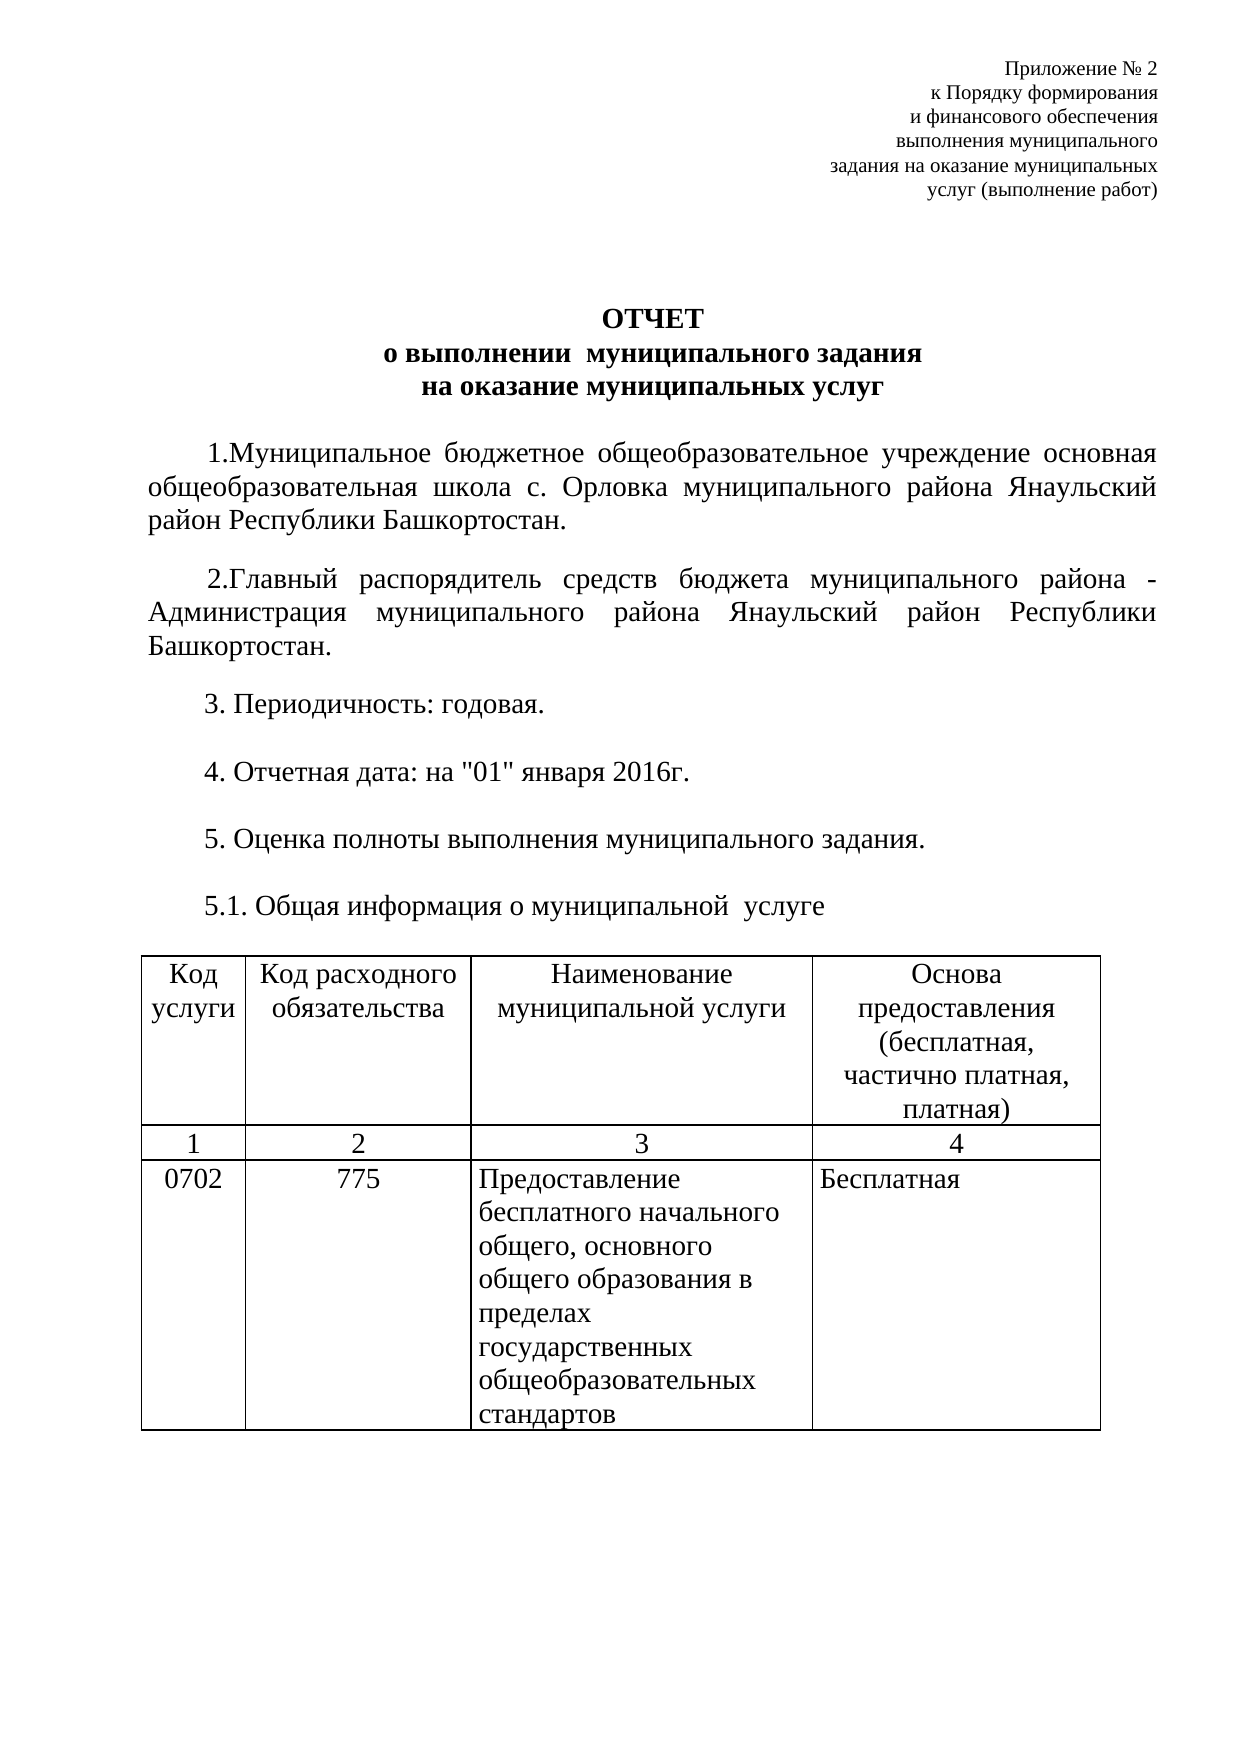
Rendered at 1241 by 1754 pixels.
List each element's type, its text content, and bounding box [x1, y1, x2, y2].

text 3. Периодичность: годовая. [148, 687, 1157, 720]
text ОТЧЕТ [148, 301, 1157, 335]
table_header Код услуги [142, 957, 245, 1124]
text Приложение № 2 [148, 56, 1157, 80]
table_cell 1 [142, 1126, 245, 1159]
text 5.1. Общая информация о муниципальной услуге [148, 888, 1157, 921]
text на оказание муниципальных услуг [148, 368, 1157, 402]
table_header Наименование муниципальной услуги [472, 957, 812, 1124]
text о выполнении муниципального задания [148, 335, 1157, 368]
text и финансового обеспечения [148, 104, 1158, 128]
text 4. Отчетная дата: на "01" января 2016г. [148, 754, 1157, 787]
text выполнения муниципального [148, 128, 1158, 152]
table_cell 0702 [142, 1161, 245, 1429]
table_cell 2 [246, 1126, 470, 1159]
table_cell Бесплатная [813, 1161, 1100, 1429]
text 1.Муниципальное бюджетное общеобразовательное учреждение основная общеобразовательная школа с. Орловка муниципального района Янаульский район Республики Башкортостан. [148, 435, 1157, 536]
text задания на оказание муниципальных [148, 152, 1158, 177]
table_header Основа предоставления (бесплатная, частично платная, платная) [813, 957, 1100, 1124]
table_header Код расходного обязательства [246, 957, 470, 1124]
text 5. Оценка полноты выполнения муниципального задания. [148, 821, 1157, 854]
table_cell Предоставление бесплатного начального общего, основного общего образования в пределах государственных общеобразовательных стандартов [472, 1161, 812, 1429]
table_cell 3 [472, 1126, 812, 1159]
text к Порядку формирования [148, 80, 1158, 104]
table_cell 775 [246, 1161, 470, 1429]
table_cell 4 [813, 1126, 1100, 1159]
text 2.Главный распорядитель средств бюджета муниципального района - Администрация муниципального района Янаульский район Республики Башкортостан. [148, 561, 1157, 662]
text услуг (выполнение работ) [148, 177, 1157, 201]
